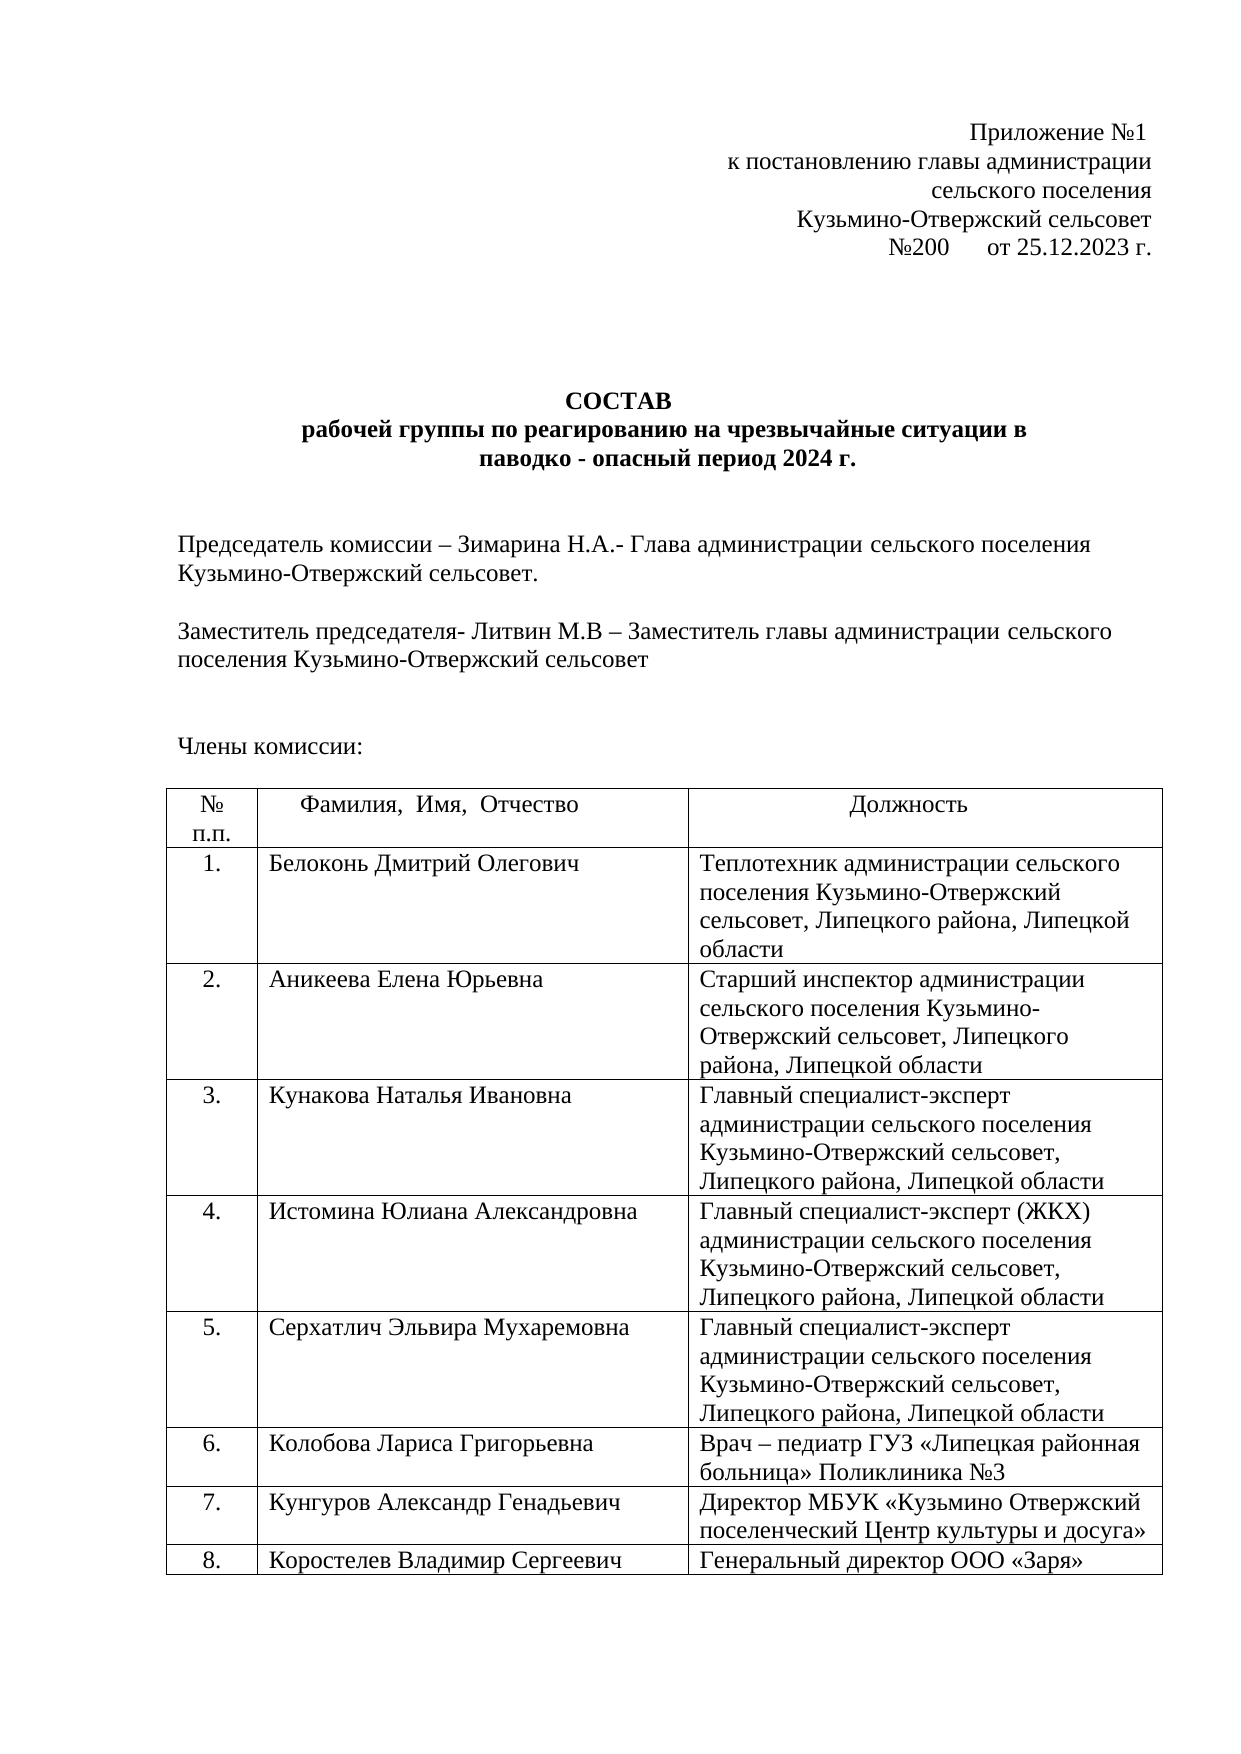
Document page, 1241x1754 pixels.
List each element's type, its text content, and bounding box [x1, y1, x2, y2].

text паводко - опасный период 2024 г. [177, 443, 1152, 472]
table_header Фамилия, Имя, Отчество [258, 789, 688, 847]
table_cell 2. [167, 964, 257, 1079]
table_cell 1. [167, 848, 257, 963]
text Приложение №1 [177, 117, 1152, 146]
table_cell Главный специалист-эксперт администрации сельского поселения Кузьмино-Отвержский сельсовет, Липецкого района, Липецкой области [689, 1080, 1162, 1195]
text Председатель комиссии – Зимарина Н.А.- Глава администрации сельского поселения Кузьмино-Отвержский сельсовет. [177, 529, 1152, 587]
text СОСТАВ [177, 386, 1152, 414]
table_cell Коростелев Владимир Сергеевич [258, 1545, 688, 1574]
table_cell Главный специалист-эксперт администрации сельского поселения Кузьмино-Отвержский сельсовет, Липецкого района, Липецкой области [689, 1312, 1162, 1427]
text Кузьмино-Отвержский сельсовет №200 от 25.12.2023 г. [620, 204, 1152, 261]
table_cell Директор МБУК «Кузьмино Отвержский поселенческий Центр культуры и досуга» [689, 1487, 1162, 1544]
table_cell 6. [167, 1428, 257, 1486]
table_cell 5. [167, 1312, 257, 1427]
table_cell 8. [167, 1545, 257, 1574]
text Заместитель председателя- Литвин М.В – Заместитель главы администрации сельского поселения Кузьмино-Отвержский сельсовет [177, 616, 1152, 673]
table_cell Старший инспектор администрации сельского поселения Кузьмино-Отвержский сельсовет, Липецкого района, Липецкой области [689, 964, 1162, 1079]
table_cell Истомина Юлиана Александровна [258, 1196, 688, 1311]
table_header № п.п. [167, 789, 257, 847]
table_cell Главный специалист-эксперт (ЖКХ) администрации сельского поселения Кузьмино-Отвержский сельсовет, Липецкого района, Липецкой области [689, 1196, 1162, 1311]
table_cell 7. [167, 1487, 257, 1544]
table_cell 3. [167, 1080, 257, 1195]
text к постановлению главы администрации [177, 146, 1152, 175]
table_cell Теплотехник администрации сельского поселения Кузьмино-Отвержский сельсовет, Липецкого района, Липецкой области [689, 848, 1162, 963]
text сельского поселения [177, 175, 1152, 204]
table_cell Колобова Лариса Григорьевна [258, 1428, 688, 1486]
table_cell Белоконь Дмитрий Олегович [258, 848, 688, 963]
table_cell Генеральный директор ООО «Заря» [689, 1545, 1162, 1574]
table_cell Серхатлич Эльвира Мухаремовна [258, 1312, 688, 1427]
table_cell Врач – педиатр ГУЗ «Липецкая районная больница» Поликлиника №3 [689, 1428, 1162, 1486]
table_cell Кунакова Наталья Ивановна [258, 1080, 688, 1195]
text рабочей группы по реагированию на чрезвычайные ситуации в [177, 414, 1152, 443]
table_cell Кунгуров Александр Генадьевич [258, 1487, 688, 1544]
table_cell Аникеева Елена Юрьевна [258, 964, 688, 1079]
table_header Должность [689, 789, 1162, 847]
text Члены комиссии: [177, 731, 1152, 759]
table_cell 4. [167, 1196, 257, 1311]
